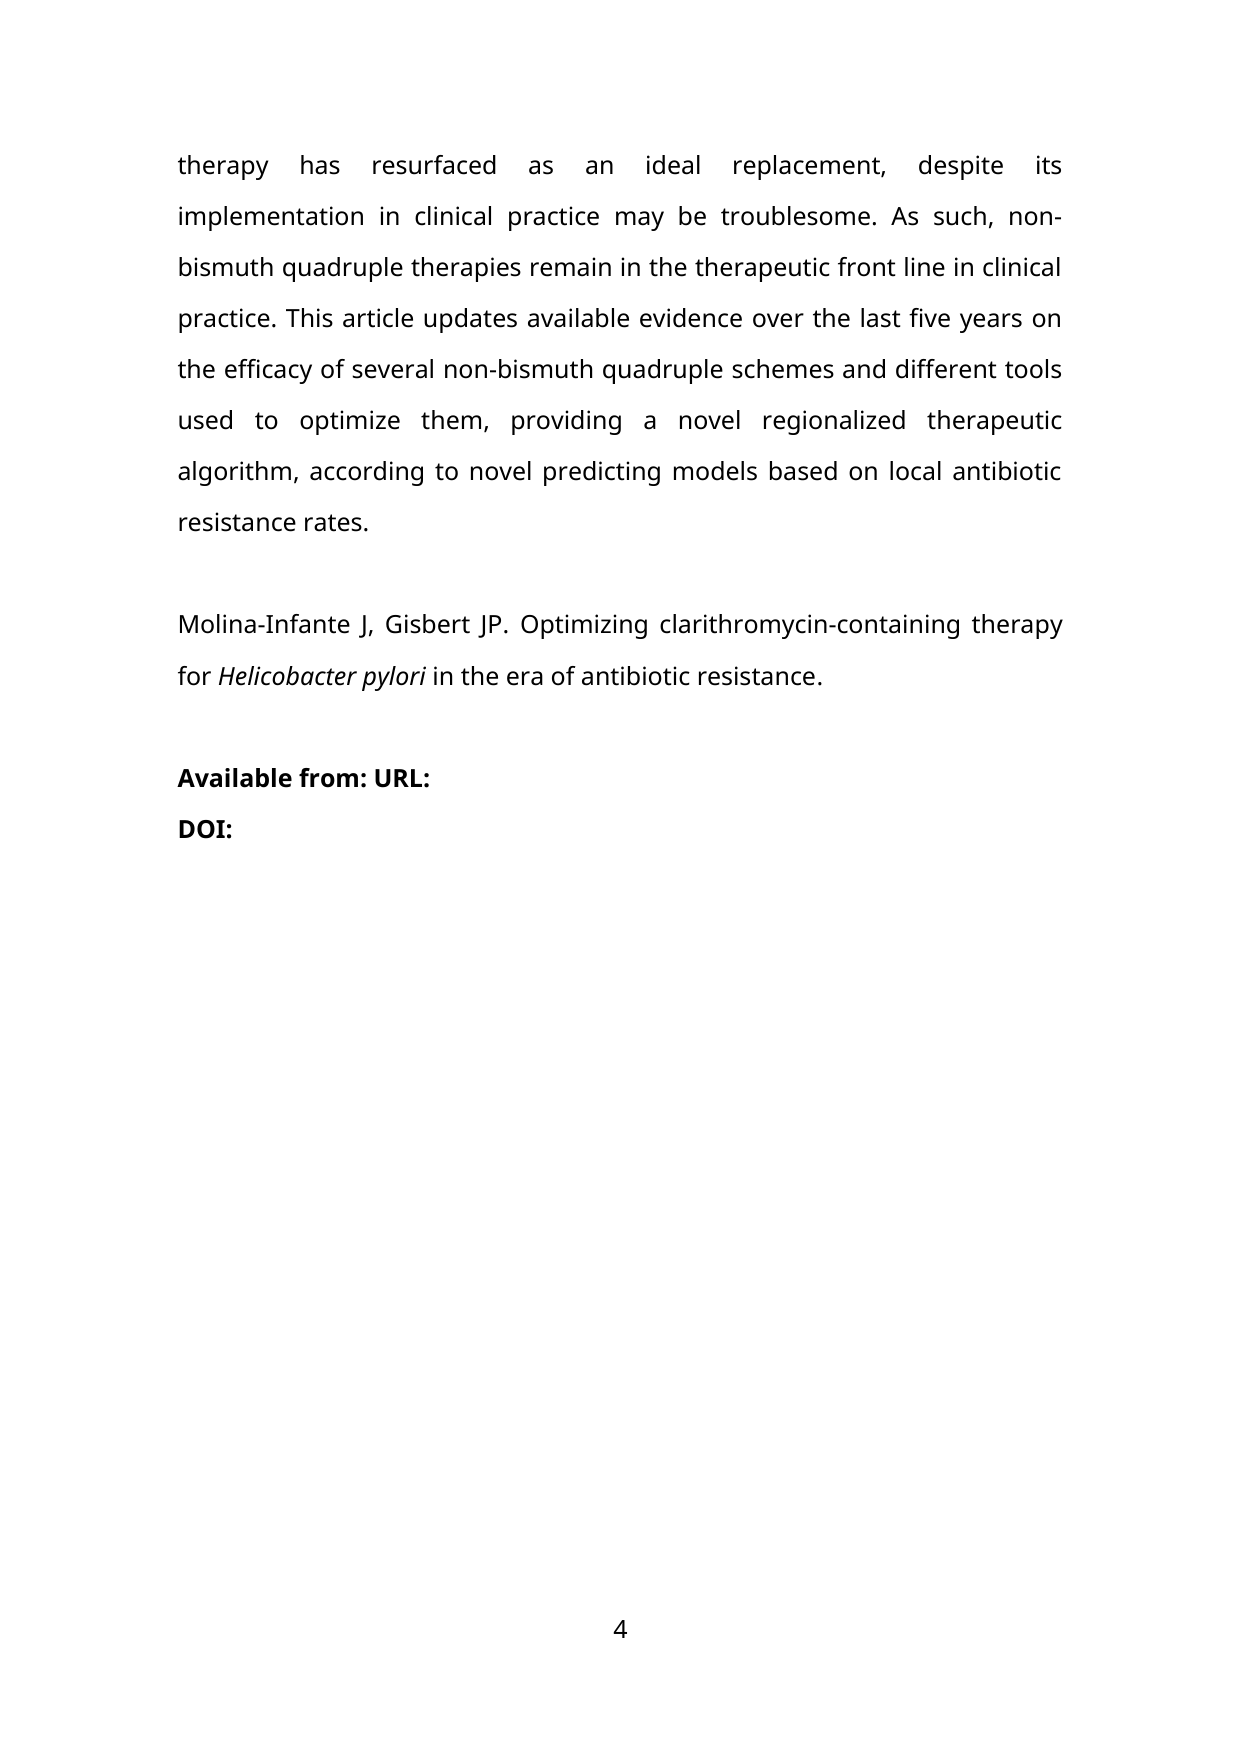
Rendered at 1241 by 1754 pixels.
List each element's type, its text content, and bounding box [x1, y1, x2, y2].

text DOI: [177, 811, 1063, 845]
text Available from: URL: [177, 760, 1063, 794]
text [177, 148, 1063, 539]
text Molina-Infante J, Gisbert JP. Optimizing clarithromycin-containing therapy for Helicobacter pylori in the era of antibiotic resistance. [177, 607, 1063, 692]
